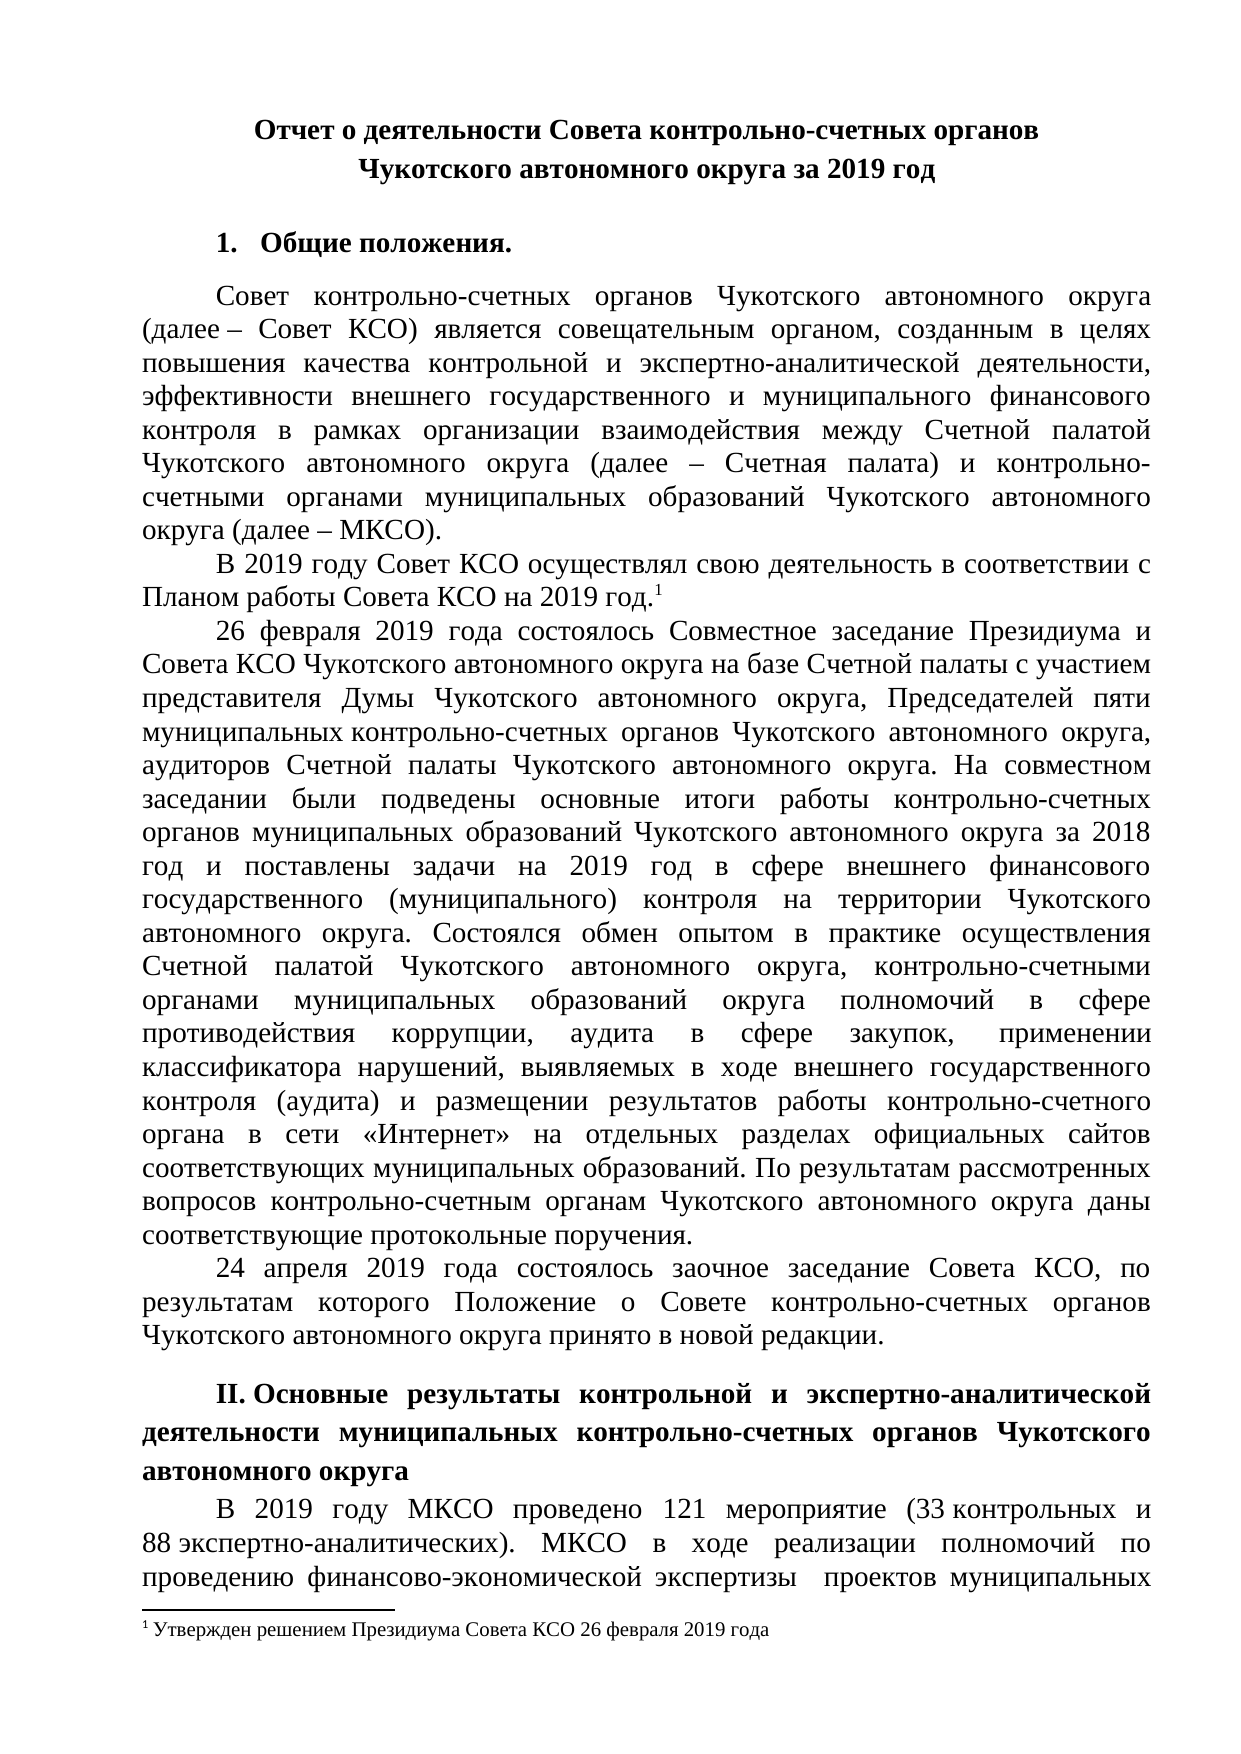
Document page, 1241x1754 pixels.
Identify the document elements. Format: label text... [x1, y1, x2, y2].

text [142, 1492, 1152, 1592]
text 26 февраля 2019 года состоялось Совместное заседание Президиума и Совета КСО Чукотского автономного округа на базе Счетной палаты с участием представителя Думы Чукотского автономного округа, Председателей пяти муниципальных контрольно-счетных органов Чукотского автономного округа, аудиторов Счетной палаты Чукотского автономного округа. На совместном заседании были подведены основные итоги работы контрольно-счетных органов муниципальных образований Чукотского автономного округа за 2018 год и поставлены задачи на 2019 год в сфере внешнего финансового государственного (муниципального) контроля на территории Чукотского автономного округа. Состоялся обмен опытом в практике осуществления Счетной палатой Чукотского автономного округа, контрольно-счетными органами муниципальных образований округа полномочий в сфере противодействия коррупции, аудита в сфере закупок, применении классификатора нарушений, выявляемых в ходе внешнего государственного контроля (аудита) и размещении результатов работы контрольно-счетного органа в сети «Интернет» на отдельных разделах официальных сайтов соответствующих муниципальных образований. По результатам рассмотренных вопросов контрольно-счетным органам Чукотского автономного округа даны соответствующие протокольные поручения. [142, 613, 1152, 1250]
text В 2019 году Совет КСО осуществлял свою деятельность в соответствии с Планом работы Совета КСО на 2019 год. [142, 546, 1152, 613]
text II. Основные результаты контрольной и экспертно-аналитической деятельности муниципальных контрольно-счетных органов Чукотского автономного округа [142, 1376, 1152, 1487]
text Отчет о деятельности Совета контрольно-счетных органов [142, 112, 1152, 146]
text Совет контрольно-счетных органов Чукотского автономного округа (далее – Совет КСО) является совещательным органом, созданным в целях повышения качества контрольной и экспертно-аналитической деятельности, эффективности внешнего государственного и муниципального финансового контроля в рамках организации взаимодействия между Счетной палатой Чукотского автономного округа (далее – Счетная палата) и контрольно-счетными органами муниципальных образований Чукотского автономного округа (далее – МКСО). [142, 278, 1152, 546]
list Общие положения. [216, 225, 1152, 258]
text 24 апреля 2019 года состоялось заочное заседание Совета КСО, по результатам которого Положение о Совете контрольно-счетных органов Чукотского автономного округа принято в новой редакции. [142, 1250, 1152, 1351]
text Чукотского автономного округа за 2019 год [142, 151, 1152, 184]
